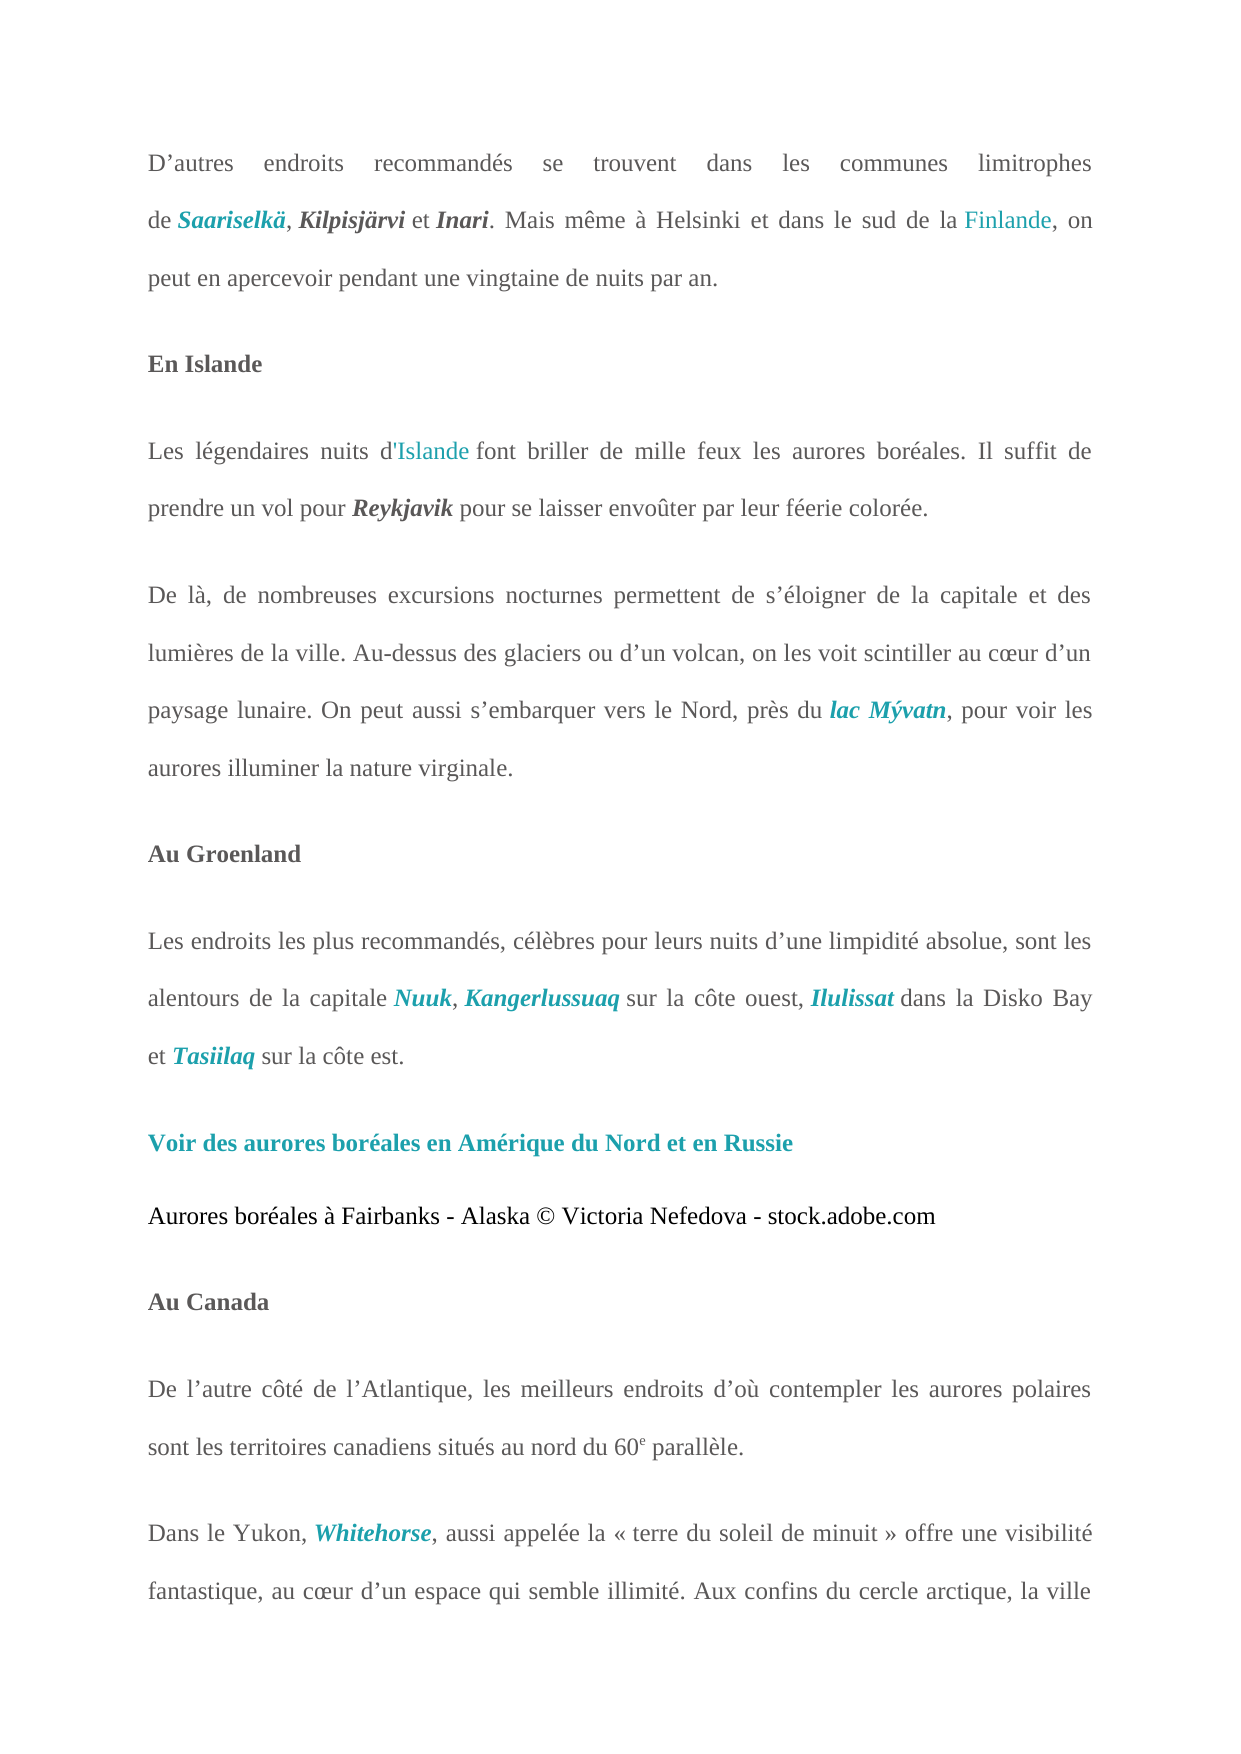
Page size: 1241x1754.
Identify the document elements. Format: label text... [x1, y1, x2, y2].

text Les endroits les plus recommandés, célèbres pour leurs nuits d’une limpidité absolue, sont les alentours de la capitale Nuuk, Kangerlussuaq sur la côte ouest, Ilulissat dans la Disko Bay et Tasiilaq sur la côte est. [148, 926, 1093, 1070]
text De l’autre côté de l’Atlantique, les meilleurs endroits d’où contempler les aurores polaires sont les territoires canadiens situés au nord du 60e parallèle. [148, 1374, 1093, 1460]
text En Islande [148, 349, 1093, 378]
text Au Groenland [148, 839, 1093, 868]
text Voir des aurores boréales en Amérique du Nord et en Russie [148, 1128, 1093, 1156]
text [148, 1518, 1093, 1604]
text D’autres endroits recommandés se trouvent dans les communes limitrophes de Saariselkä, Kilpisjärvi et Inari. Mais même à Helsinki et dans le sud de la Finlande, on peut en apercevoir pendant une vingtaine de nuits par an. [148, 148, 1093, 291]
text Les légendaires nuits d'Islande font briller de mille feux les aurores boréales. Il suffit de prendre un vol pour Reykjavik pour se laisser envoûter par leur féerie colorée. [148, 436, 1093, 522]
text De là, de nombreuses excursions nocturnes permettent de s’éloigner de la capitale et des lumières de la ville. Au-dessus des glaciers ou d’un volcan, on les voit scintiller au cœur d’un paysage lunaire. On peut aussi s’embarquer vers le Nord, près du lac Mývatn, pour voir les aurores illuminer la nature virginale. [148, 580, 1093, 781]
text Au Canada [148, 1287, 1093, 1316]
text Aurores boréales à Fairbanks - Alaska © Victoria Nefedova - stock.adobe.com [148, 1201, 1093, 1229]
